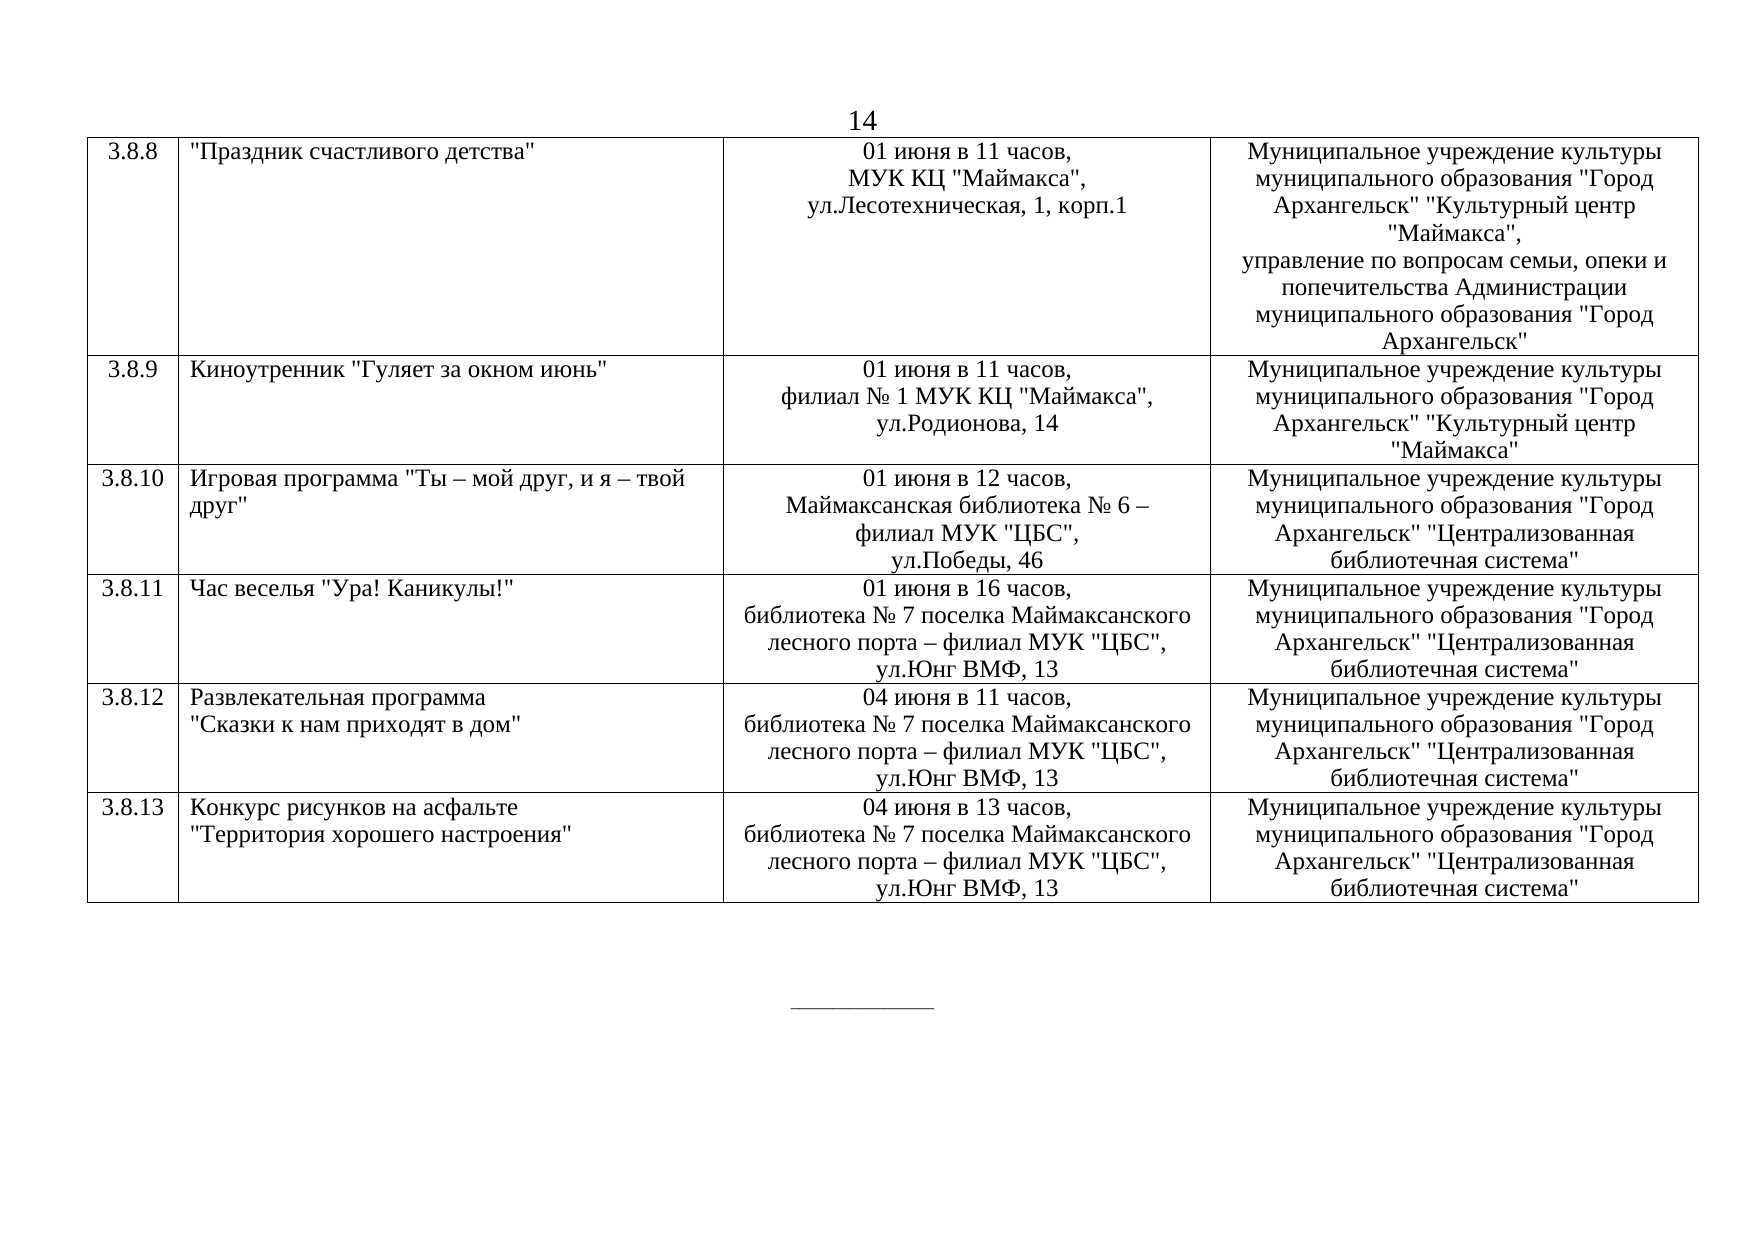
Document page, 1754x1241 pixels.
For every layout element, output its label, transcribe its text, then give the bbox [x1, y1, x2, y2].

table_cell 3.8.13 [88, 793, 178, 902]
table_cell Киноутренник "Гуляет за окном июнь" [179, 356, 723, 464]
table_cell Муниципальное учреждение культуры муниципального образования "Город Архангельск" "Централизованная библиотечная система" [1211, 793, 1698, 902]
table_cell 01 июня в 12 часов, Маймаксанская библиотека № 6 – филиал МУК "ЦБС", ул.Победы, 46 [724, 465, 1210, 573]
table_cell Конкурс рисунков на асфальте "Территория хорошего настроения" [179, 793, 723, 902]
table_cell 04 июня в 11 часов, библиотека № 7 поселка Маймаксанского лесного порта – филиал МУК "ЦБС", ул.Юнг ВМФ, 13 [724, 684, 1210, 792]
table_cell Игровая программа "Ты – мой друг, и я – твой друг" [179, 465, 723, 573]
table_cell 3.8.12 [88, 684, 178, 792]
table_cell 3.8.9 [88, 356, 178, 464]
table_cell Муниципальное учреждение культуры муниципального образования "Город Архангельск" "Централизованная библиотечная система" [1211, 575, 1698, 683]
table_header 01 июня в 11 часов, МУК КЦ "Маймакса", ул.Лесотехническая, 1, корп.1 [724, 138, 1210, 355]
table_header 3.8.8 [88, 138, 178, 355]
table_cell Муниципальное учреждение культуры муниципального образования "Город Архангельск" "Централизованная библиотечная система" [1211, 465, 1698, 573]
table_cell Час веселья "Ура! Каникулы!" [179, 575, 723, 683]
table_cell Развлекательная программа "Сказки к нам приходят в дом" [179, 684, 723, 792]
table_header "Праздник счастливого детства" [179, 138, 723, 355]
table_cell 01 июня в 16 часов, библиотека № 7 поселка Маймаксанского лесного порта – филиал МУК "ЦБС", ул.Юнг ВМФ, 13 [724, 575, 1210, 683]
table_header Муниципальное учреждение культуры муниципального образования "Город Архангельск" "Культурный центр "Маймакса", управление по вопросам семьи, опеки и попечительства Администрации муниципального образования "Город Архангельск" [1211, 138, 1698, 355]
table_cell Муниципальное учреждение культуры муниципального образования "Город Архангельск" "Культурный центр "Маймакса" [1211, 356, 1698, 464]
table_cell Муниципальное учреждение культуры муниципального образования "Город Архангельск" "Централизованная библиотечная система" [1211, 684, 1698, 792]
text 14 [89, 103, 1636, 137]
table_cell 3.8.10 [88, 465, 178, 573]
table_cell 01 июня в 11 часов, филиал № 1 МУК КЦ "Маймакса", ул.Родионова, 14 [724, 356, 1210, 464]
text _________________ [89, 978, 1636, 1011]
table_cell 04 июня в 13 часов, библиотека № 7 поселка Маймаксанского лесного порта – филиал МУК "ЦБС", ул.Юнг ВМФ, 13 [724, 793, 1210, 902]
table_cell 3.8.11 [88, 575, 178, 683]
